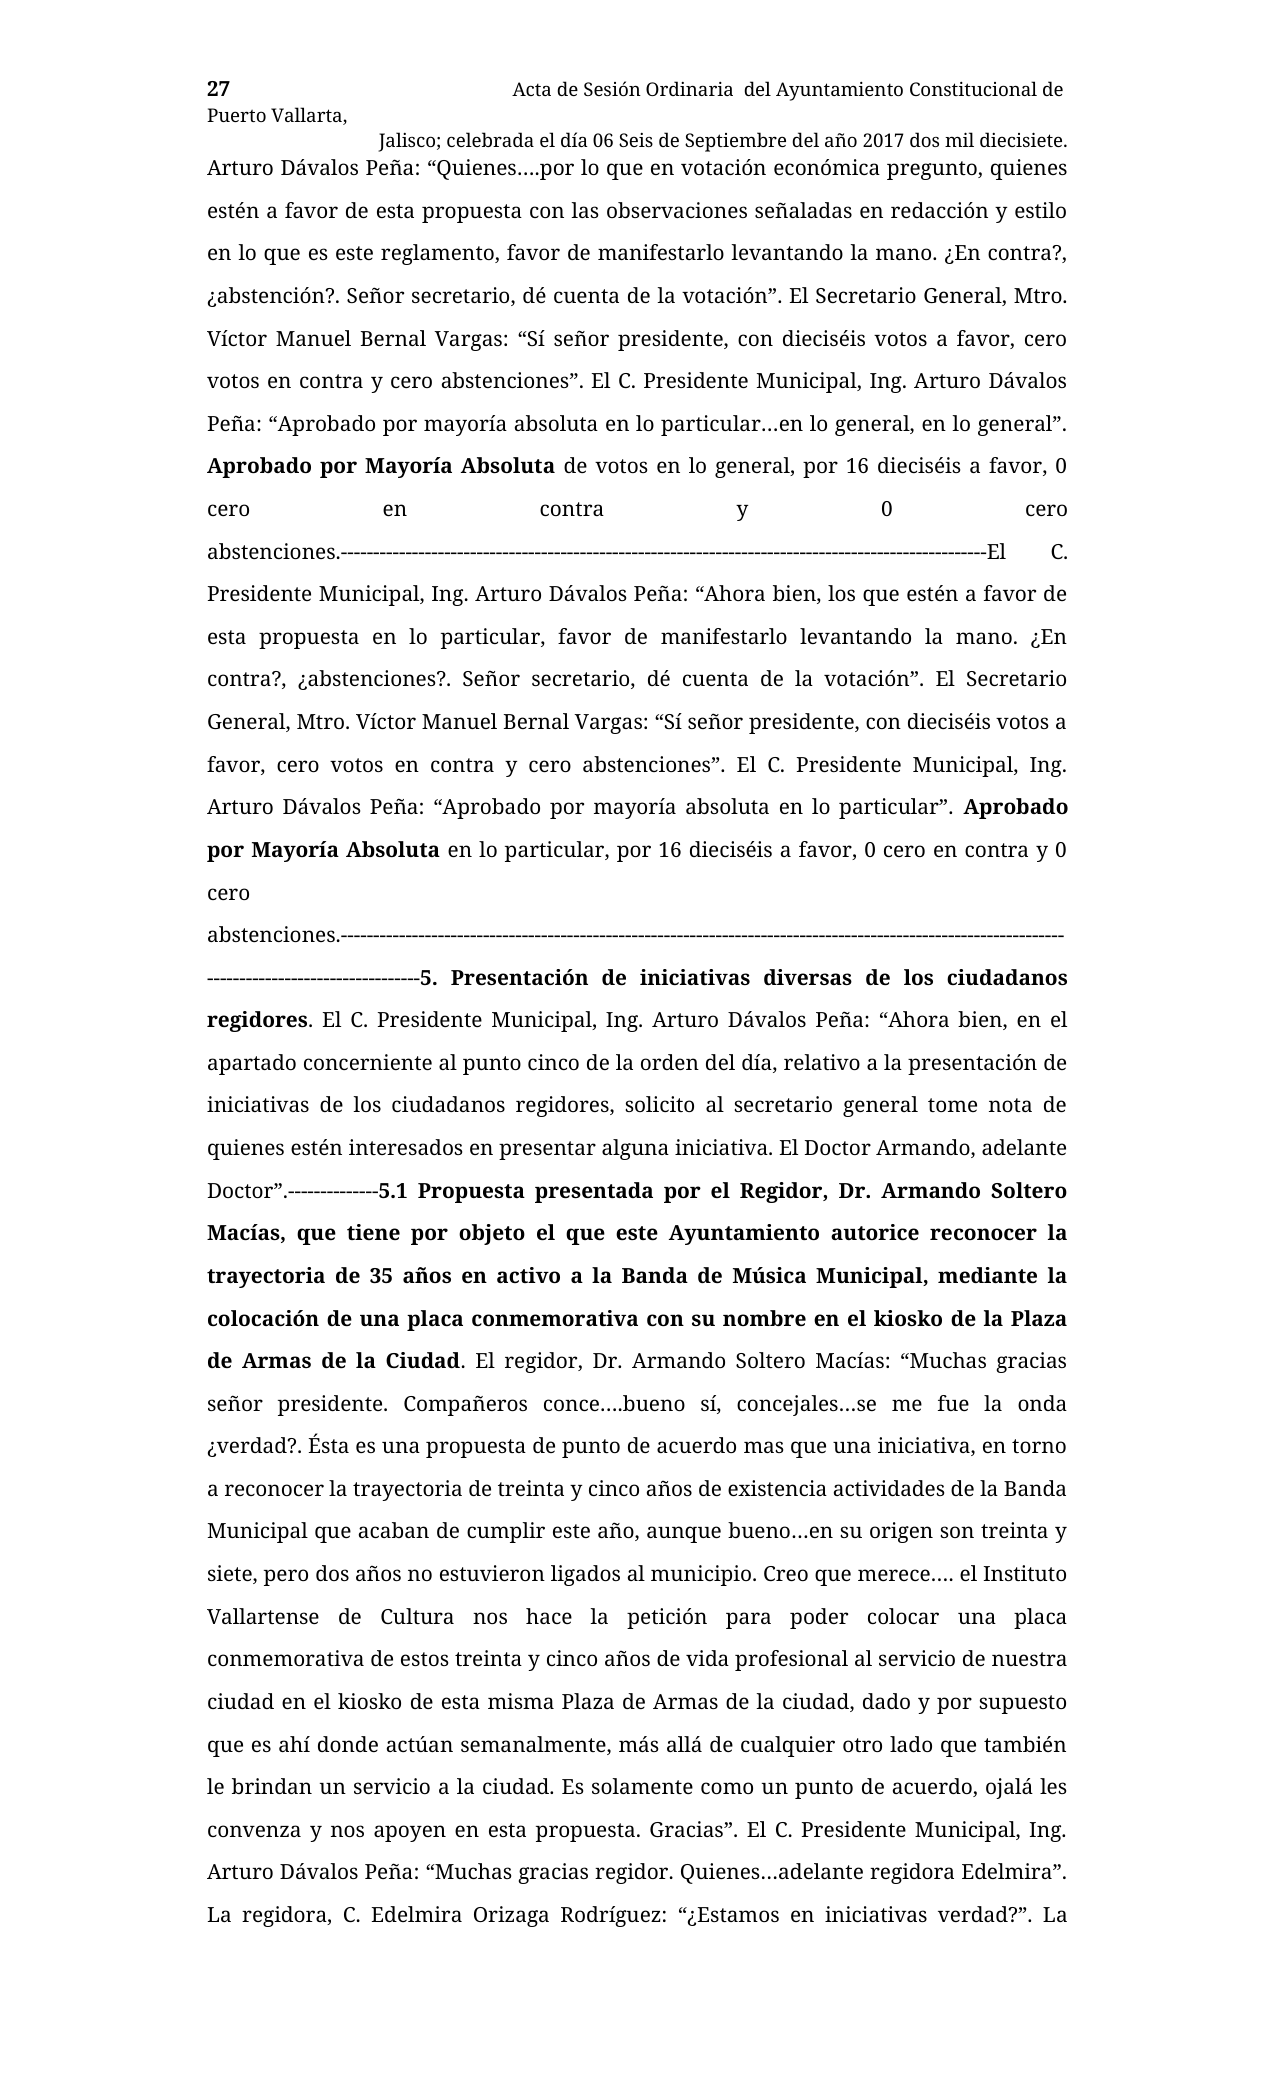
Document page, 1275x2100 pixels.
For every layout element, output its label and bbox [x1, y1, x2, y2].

text [207, 153, 1068, 1928]
